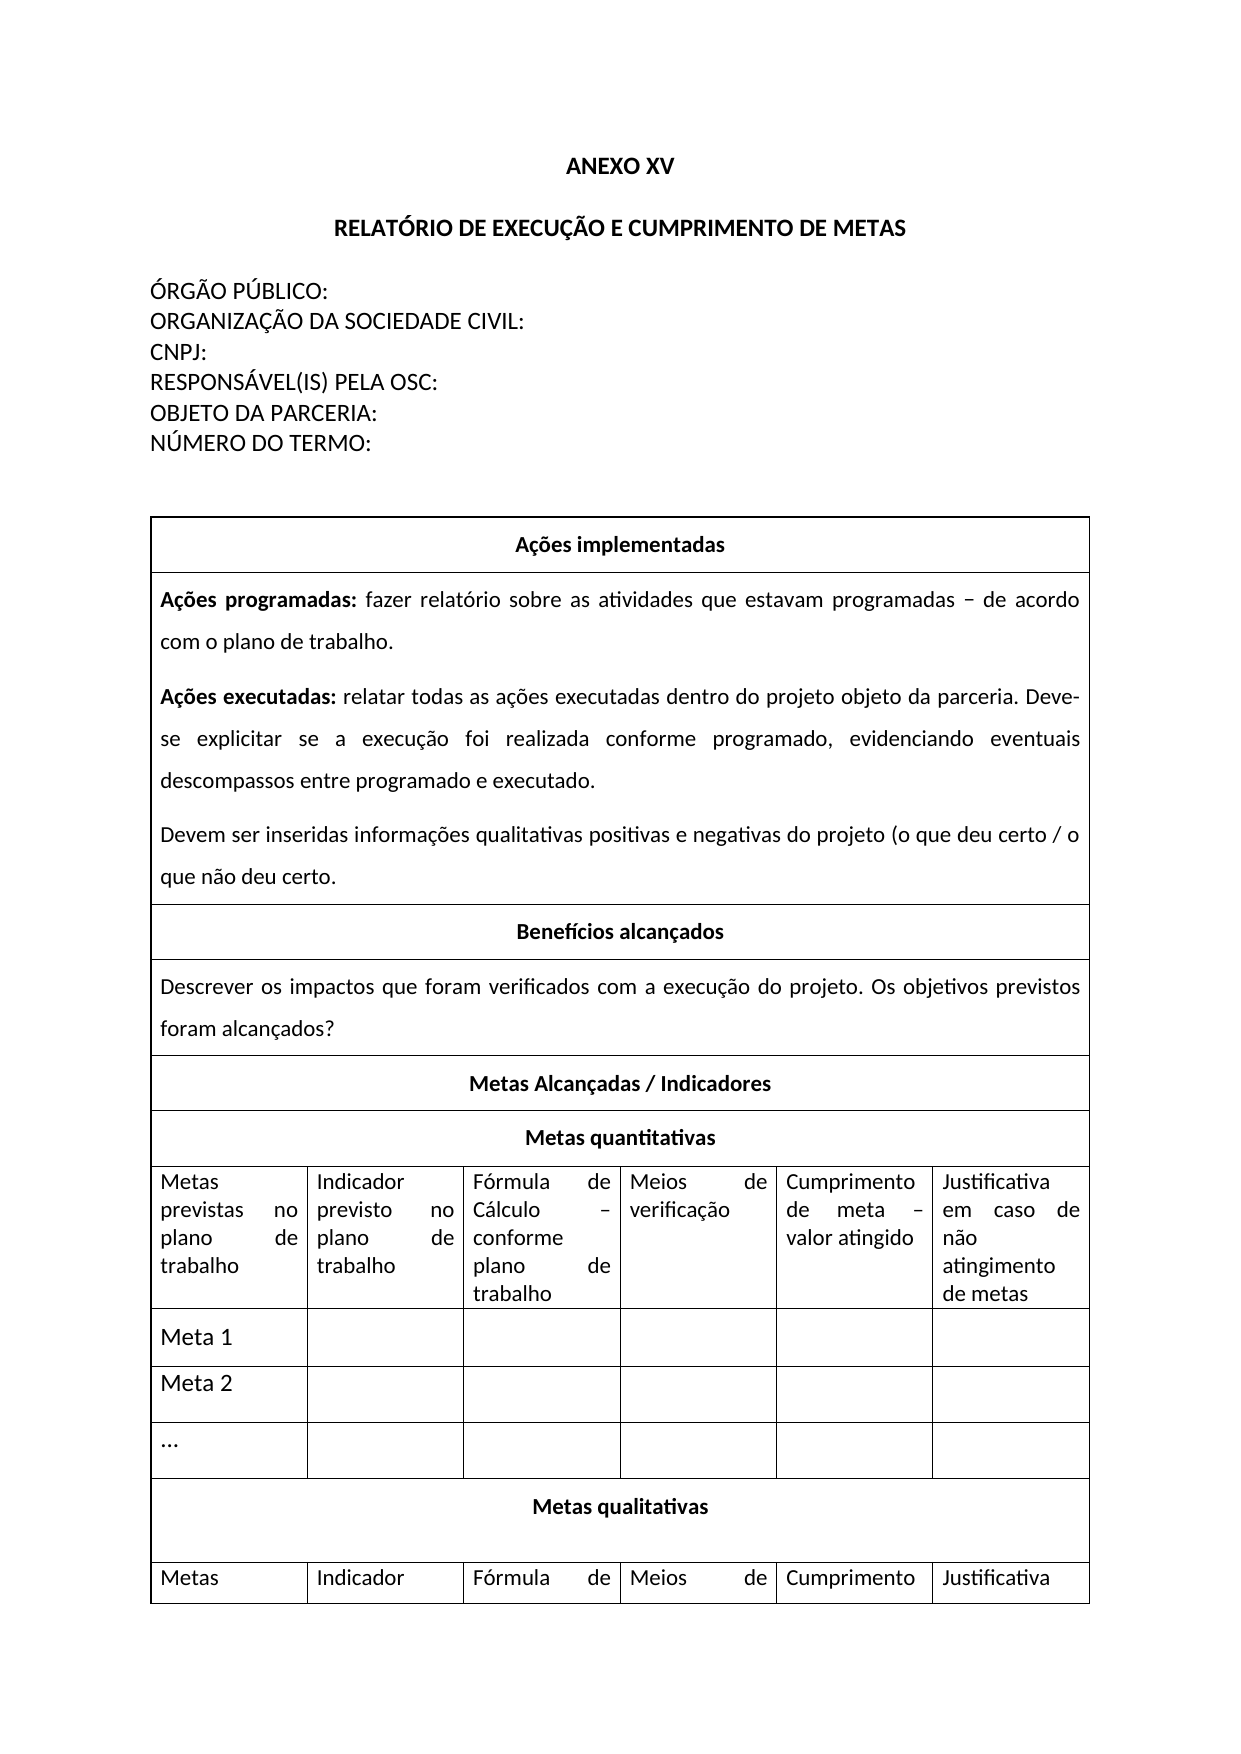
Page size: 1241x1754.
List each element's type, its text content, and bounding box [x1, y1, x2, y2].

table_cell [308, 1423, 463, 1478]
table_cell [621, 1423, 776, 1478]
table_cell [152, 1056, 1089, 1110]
text ORGANIZAÇÃO DA SOCIEDADE CIVIL: [150, 305, 1090, 336]
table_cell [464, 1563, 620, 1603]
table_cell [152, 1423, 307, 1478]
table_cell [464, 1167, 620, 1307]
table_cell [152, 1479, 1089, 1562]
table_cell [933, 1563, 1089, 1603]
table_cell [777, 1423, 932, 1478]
text RELATÓRIO DE EXECUÇÃO E CUMPRIMENTO DE METAS [150, 212, 1090, 243]
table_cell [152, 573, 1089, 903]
text OBJETO DA PARCERIA: [150, 397, 1090, 427]
text RESPONSÁVEL(IS) PELA OSC: [150, 366, 1090, 397]
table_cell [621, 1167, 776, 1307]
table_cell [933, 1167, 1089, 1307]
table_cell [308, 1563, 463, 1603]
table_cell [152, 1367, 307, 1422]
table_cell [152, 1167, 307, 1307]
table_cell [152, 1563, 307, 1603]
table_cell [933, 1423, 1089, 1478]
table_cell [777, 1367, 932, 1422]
text ANEXO XV [150, 150, 1090, 181]
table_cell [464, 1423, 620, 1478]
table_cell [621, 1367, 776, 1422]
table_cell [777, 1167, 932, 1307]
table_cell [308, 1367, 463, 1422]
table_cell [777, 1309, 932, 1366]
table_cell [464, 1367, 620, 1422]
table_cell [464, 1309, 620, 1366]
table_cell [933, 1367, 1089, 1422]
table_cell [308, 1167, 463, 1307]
text ÓRGÃO PÚBLICO: [150, 275, 1090, 305]
text NÚMERO DO TERMO: [150, 427, 1090, 458]
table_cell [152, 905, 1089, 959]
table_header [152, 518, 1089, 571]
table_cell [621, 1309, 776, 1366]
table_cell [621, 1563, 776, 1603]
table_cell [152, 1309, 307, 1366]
text CNPJ: [150, 336, 1090, 366]
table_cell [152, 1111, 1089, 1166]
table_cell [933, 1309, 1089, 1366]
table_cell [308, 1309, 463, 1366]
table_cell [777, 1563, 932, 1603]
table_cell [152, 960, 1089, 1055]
